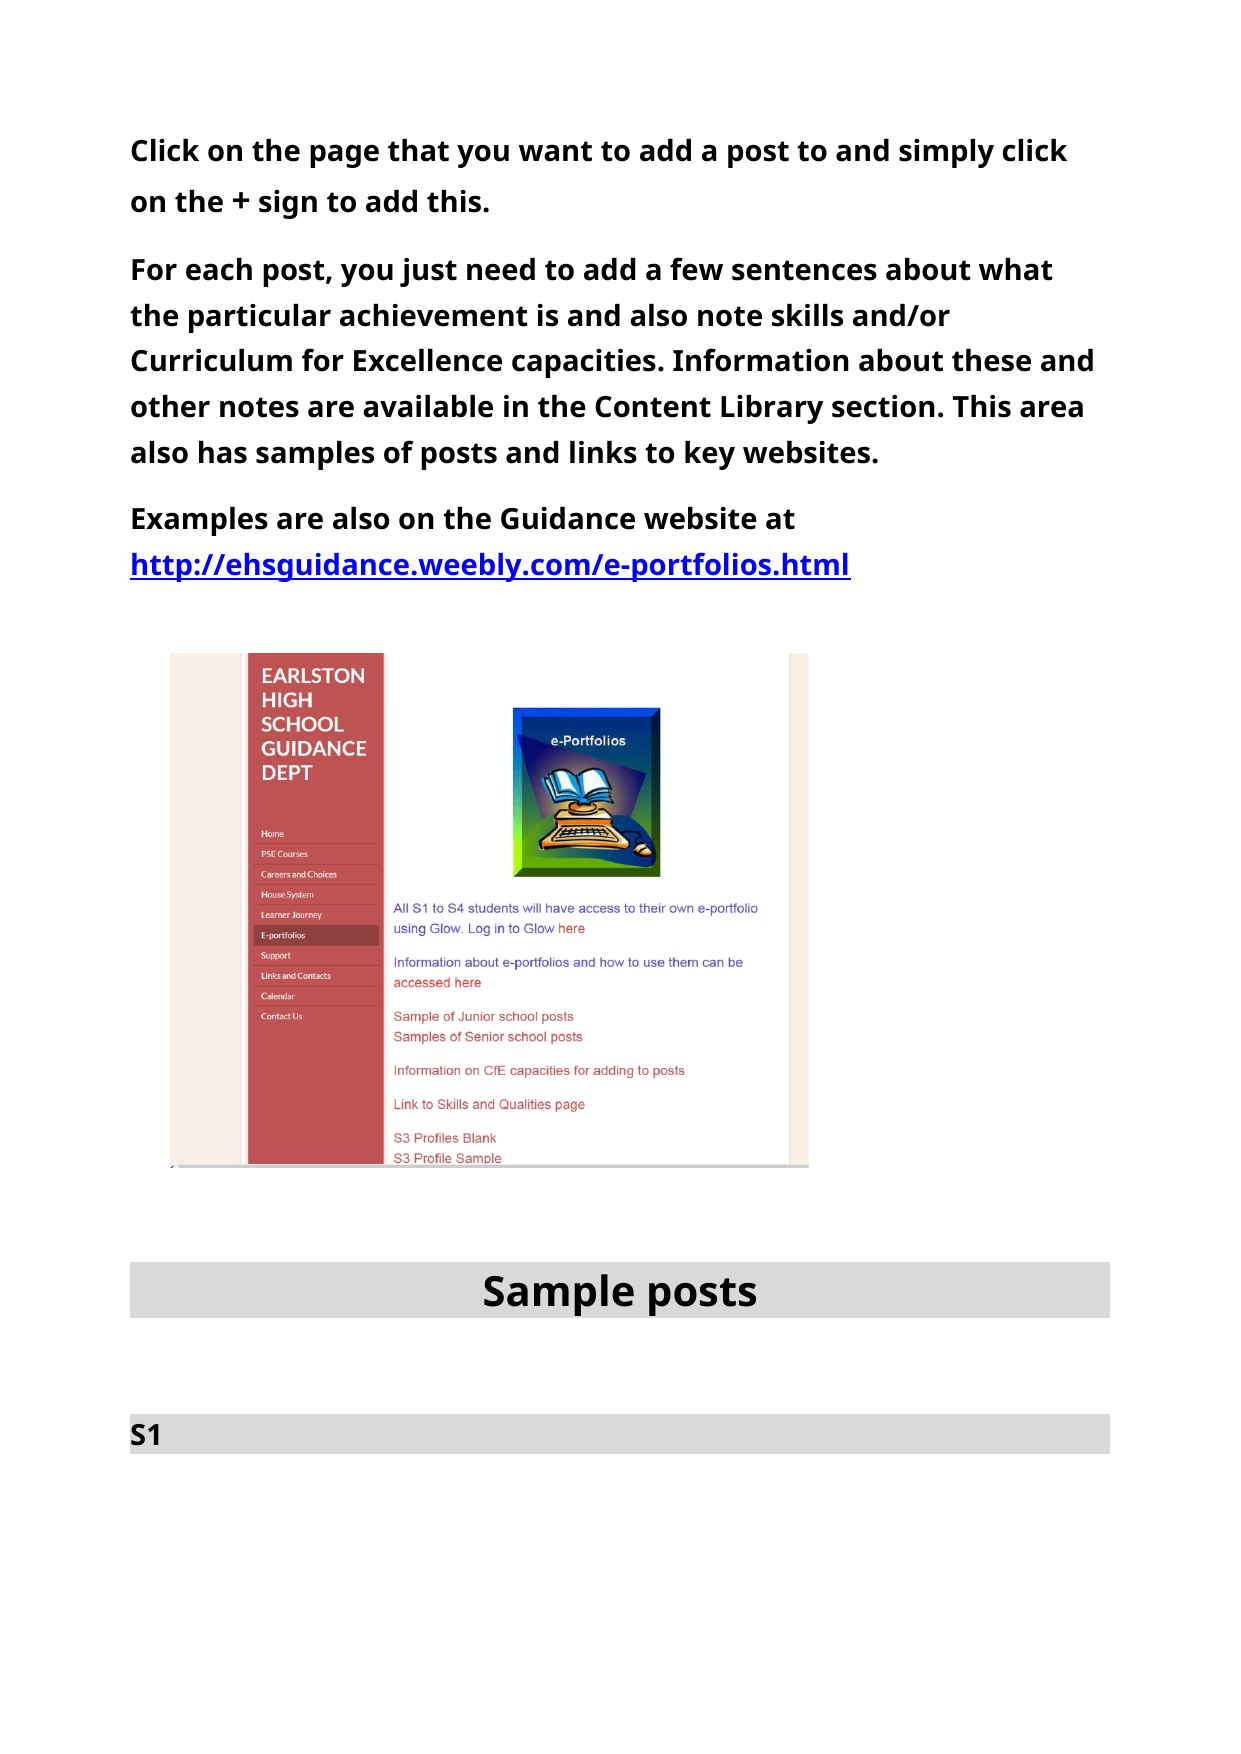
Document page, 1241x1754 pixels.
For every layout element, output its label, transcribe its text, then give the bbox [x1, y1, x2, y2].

text Click on the page that you want to add a post to and simply click on the + sign to add this. [130, 130, 1110, 222]
picture [170, 653, 809, 1168]
text Examples are also on the Guidance website at http://ehsguidance.weebly.com/e-portfolios.html [130, 498, 1110, 584]
text For each post, you just need to add a few sentences about what the particular achievement is and also note skills and/or Curriculum for Excellence capacities. Information about these and other notes are available in the Content Library section. This area also has samples of posts and links to key websites. [130, 249, 1110, 472]
text Sample posts [130, 1262, 1110, 1318]
text S1 [130, 1414, 1110, 1454]
